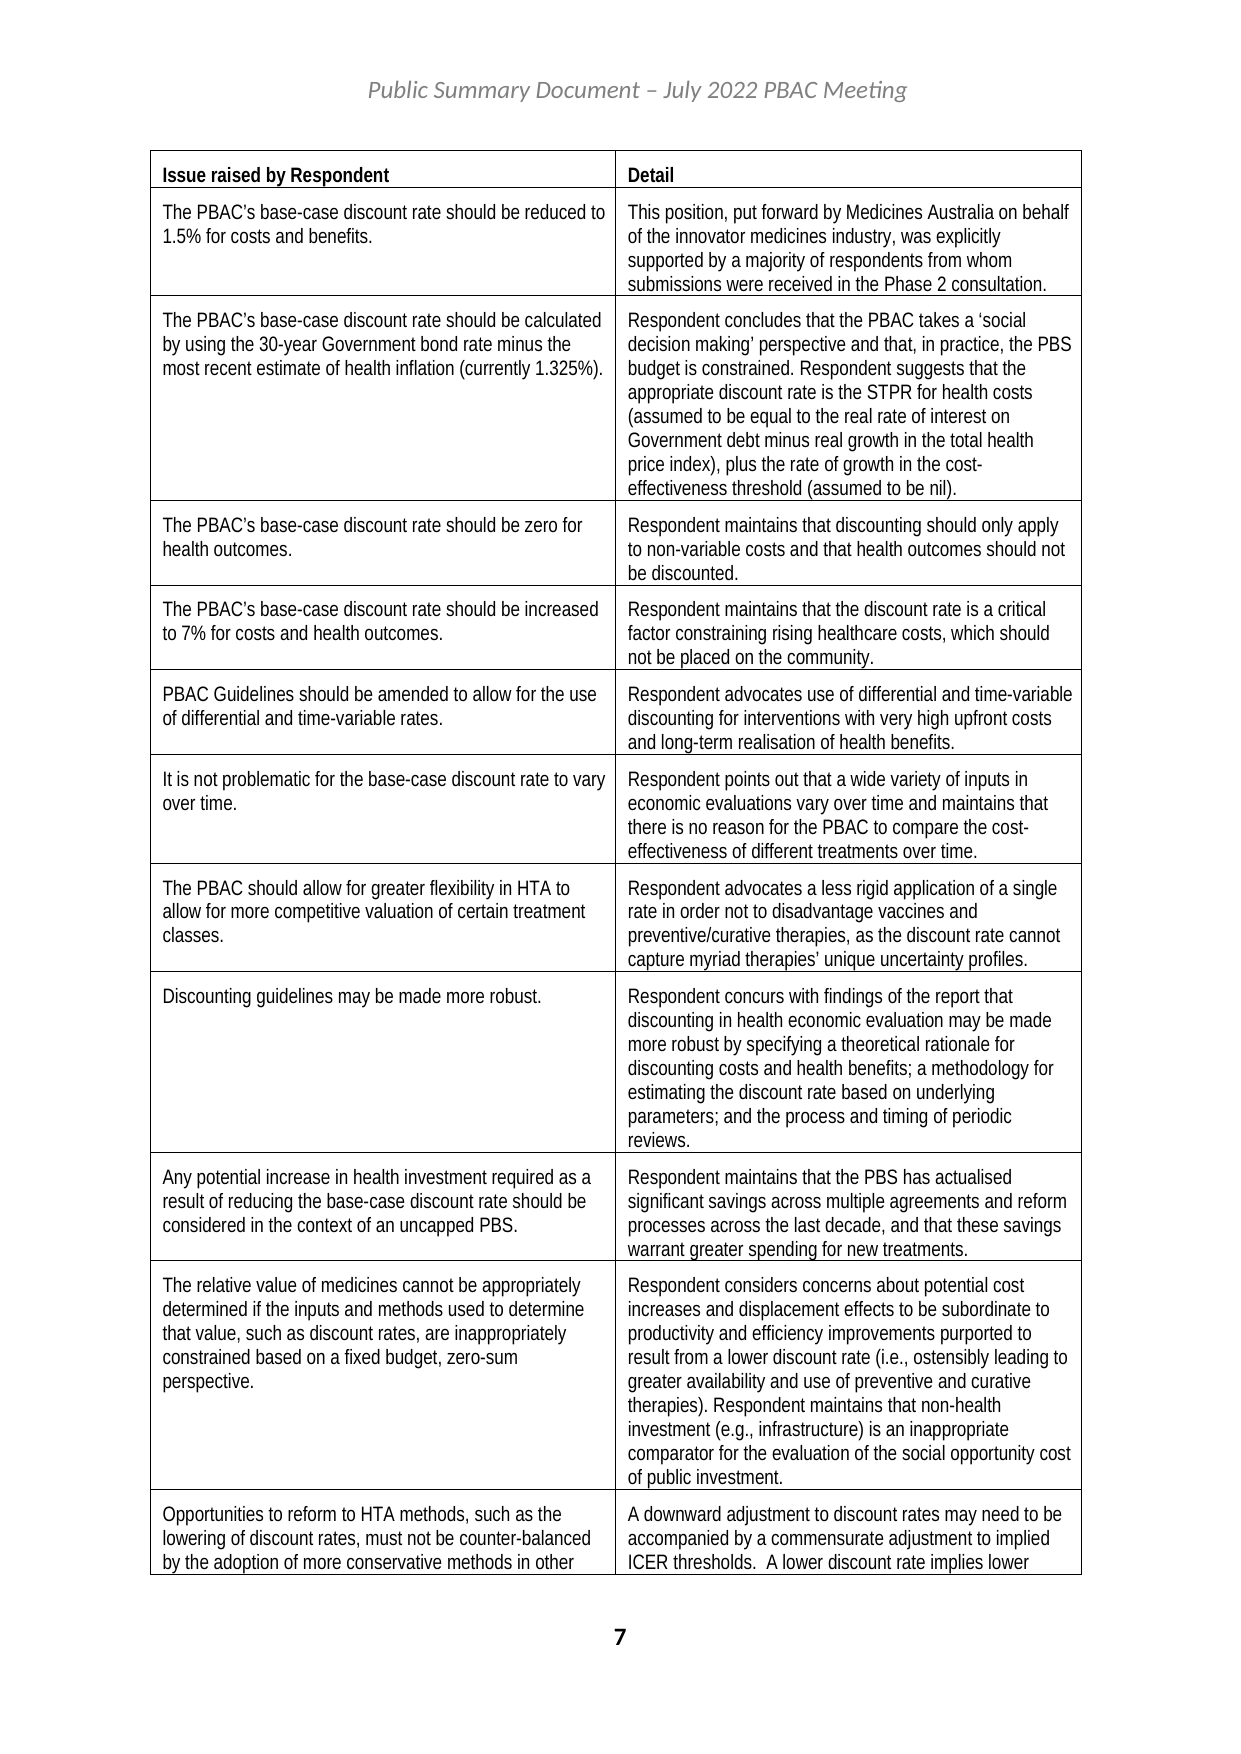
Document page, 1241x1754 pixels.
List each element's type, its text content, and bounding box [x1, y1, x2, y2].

table_cell The PBAC’s base-case discount rate should be calculated by using the 30-year Government bond rate minus the most recent estimate of health inflation (currently 1.325%). [151, 296, 615, 500]
table_cell The relative value of medicines cannot be appropriately determined if the inputs and methods used to determine that value, such as discount rates, are inappropriately constrained based on a fixed budget, zero-sum perspective. [151, 1261, 615, 1489]
table_cell Any potential increase in health investment required as a result of reducing the base-case discount rate should be considered in the context of an uncapped PBS. [151, 1153, 615, 1260]
table_cell Respondent advocates use of differential and time-variable discounting for interventions with very high upfront costs and long-term realisation of health benefits. [616, 670, 1081, 754]
table_cell The PBAC’s base-case discount rate should be zero for health outcomes. [151, 501, 615, 584]
table_header Issue raised by Respondent [151, 151, 615, 187]
table_cell The PBAC’s base-case discount rate should be increased to 7% for costs and health outcomes. [151, 586, 615, 669]
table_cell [616, 1490, 1081, 1573]
table_cell The PBAC’s base-case discount rate should be reduced to 1.5% for costs and benefits. [151, 188, 615, 295]
table_cell This position, put forward by Medicines Australia on behalf of the innovator medicines industry, was explicitly supported by a majority of respondents from whom submissions were received in the Phase 2 consultation. [616, 188, 1081, 295]
table_cell Respondent advocates a less rigid application of a single rate in order not to disadvantage vaccines and preventive/curative therapies, as the discount rate cannot capture myriad therapies’ unique uncertainty profiles. [616, 864, 1081, 971]
table_header Detail [616, 151, 1081, 187]
table_cell Respondent points out that a wide variety of inputs in economic evaluations vary over time and maintains that there is no reason for the PBAC to compare the cost-effectiveness of different treatments over time. [616, 755, 1081, 863]
table_cell PBAC Guidelines should be amended to allow for the use of differential and time-variable rates. [151, 670, 615, 754]
table_cell Discounting guidelines may be made more robust. [151, 972, 615, 1152]
table_cell It is not problematic for the base-case discount rate to vary over time. [151, 755, 615, 863]
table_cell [151, 1490, 615, 1573]
table_cell Respondent maintains that discounting should only apply to non-variable costs and that health outcomes should not be discounted. [616, 501, 1081, 584]
table_cell The PBAC should allow for greater flexibility in HTA to allow for more competitive valuation of certain treatment classes. [151, 864, 615, 971]
table_cell Respondent maintains that the discount rate is a critical factor constraining rising healthcare costs, which should not be placed on the community. [616, 586, 1081, 669]
table_cell Respondent considers concerns about potential cost increases and displacement effects to be subordinate to productivity and efficiency improvements purported to result from a lower discount rate (i.e., ostensibly leading to greater availability and use of preventive and curative therapies). Respondent maintains that non-health investment (e.g., infrastructure) is an inappropriate comparator for the evaluation of the social opportunity cost of public investment. [616, 1261, 1081, 1489]
table_cell Respondent concurs with findings of the report that discounting in health economic evaluation may be made more robust by specifying a theoretical rationale for discounting costs and health benefits; a methodology for estimating the discount rate based on underlying parameters; and the process and timing of periodic reviews. [616, 972, 1081, 1152]
table_cell Respondent concludes that the PBAC takes a ‘social decision making’ perspective and that, in practice, the PBS budget is constrained. Respondent suggests that the appropriate discount rate is the STPR for health costs (assumed to be equal to the real rate of interest on Government debt minus real growth in the total health price index), plus the rate of growth in the cost-effectiveness threshold (assumed to be nil). [616, 296, 1081, 500]
table_cell Respondent maintains that the PBS has actualised significant savings across multiple agreements and reform processes across the last decade, and that these savings warrant greater spending for new treatments. [616, 1153, 1081, 1260]
